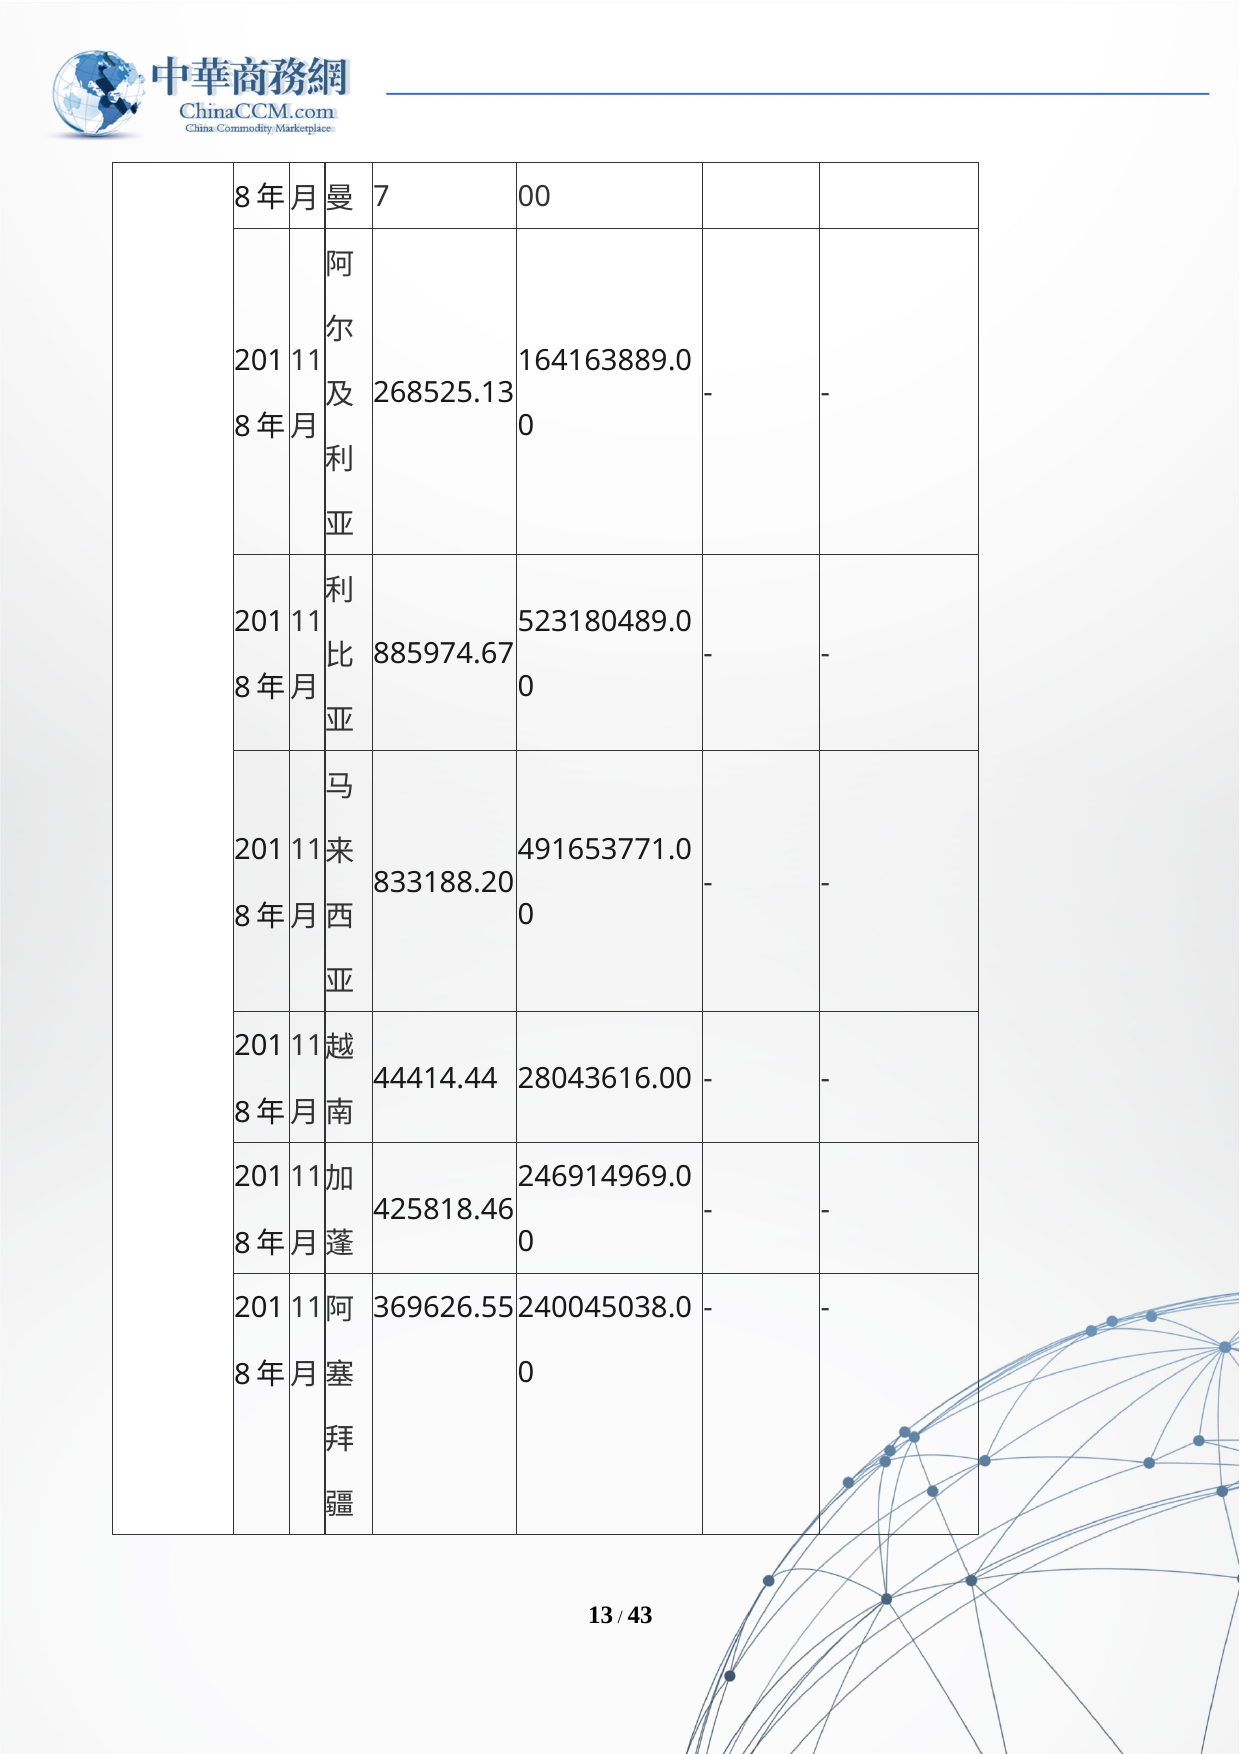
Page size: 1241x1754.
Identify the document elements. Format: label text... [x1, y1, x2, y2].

table_cell 2018年 [234, 555, 289, 750]
table_cell 11月 [290, 1274, 324, 1534]
table_cell - [703, 751, 819, 1011]
table_cell - [703, 1274, 819, 1534]
table_cell 越南 [326, 1012, 372, 1142]
table_cell 369626.55 [373, 1274, 516, 1534]
table_cell 44414.44 [373, 1012, 516, 1142]
table_cell 833188.20 [373, 751, 516, 1011]
table_cell 11月 [290, 1143, 324, 1273]
table_cell 268525.13 [373, 229, 516, 554]
table_cell - [820, 229, 978, 554]
table_cell - [820, 751, 978, 1011]
table_cell - [820, 1274, 978, 1534]
table_cell 2018年 [234, 1274, 289, 1534]
table_cell 阿尔及利亚 [326, 229, 372, 554]
table_cell 马来西亚 [326, 751, 372, 1011]
picture [0, 2, 1240, 1754]
table_cell 11月 [290, 751, 324, 1011]
table_cell 11月 [290, 163, 324, 228]
table_cell 加蓬 [326, 1143, 372, 1273]
table_cell - [820, 163, 978, 228]
table_cell 11月 [290, 555, 324, 750]
table_cell 425818.46 [373, 1143, 516, 1273]
table_cell 2776447.67 [373, 163, 516, 228]
table_cell - [703, 163, 819, 228]
table_cell 2018年 [234, 1143, 289, 1273]
table_cell 2018年 [234, 163, 289, 228]
table_cell 28043616.00 [517, 1012, 702, 1142]
table_cell 2018年 [234, 229, 289, 554]
table_cell - [703, 555, 819, 750]
table_cell 885974.67 [373, 555, 516, 750]
table_cell - [703, 1143, 819, 1273]
table_cell 11月 [290, 229, 324, 554]
table_cell - [703, 229, 819, 554]
table_cell 2018年 [234, 751, 289, 1011]
table_cell 2018年 [234, 1012, 289, 1142]
table_cell 491653771.00 [517, 751, 702, 1011]
table_cell 1570404500.00 [517, 163, 702, 228]
table_cell - [820, 1012, 978, 1142]
table_cell 利比亚 [326, 555, 372, 750]
table_cell 523180489.00 [517, 555, 702, 750]
table_cell - [820, 555, 978, 750]
table_cell 164163889.00 [517, 229, 702, 554]
table_cell 240045038.00 [517, 1274, 702, 1534]
table_cell 阿塞拜疆 [326, 1274, 372, 1534]
table_cell 11月 [290, 1012, 324, 1142]
table_cell 246914969.00 [517, 1143, 702, 1273]
table_cell - [703, 1012, 819, 1142]
table_cell 阿曼 [326, 163, 372, 228]
table_cell - [820, 1143, 978, 1273]
